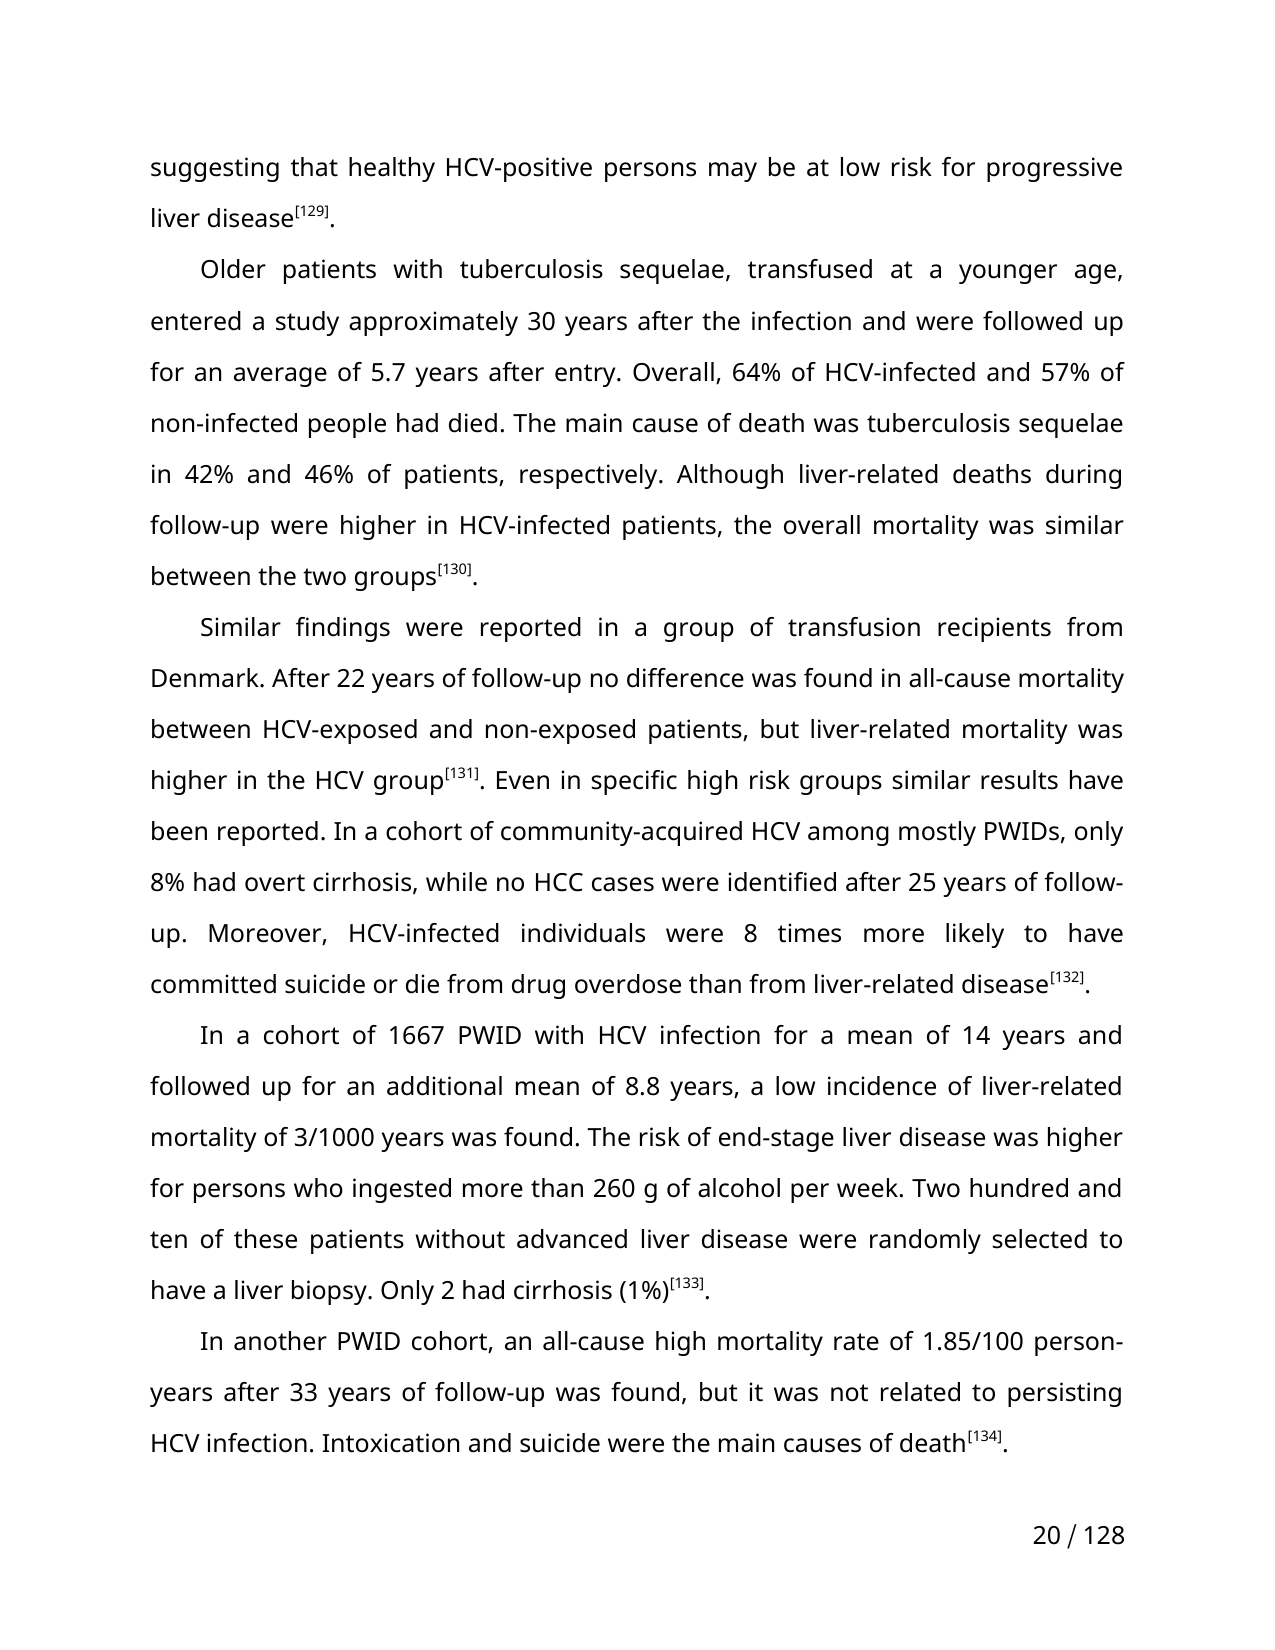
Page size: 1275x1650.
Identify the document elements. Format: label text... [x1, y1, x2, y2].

text In another PWID cohort, an all-cause high mortality rate of 1.85/100 person-years after 33 years of follow-up was found, but it was not related to persisting HCV infection. Intoxication and suicide were the main causes of death[134]. [150, 1324, 1125, 1460]
text In a cohort of 1667 PWID with HCV infection for a mean of 14 years and followed up for an additional mean of 8.8 years, a low incidence of liver-related mortality of 3/1000 years was found. The risk of end-stage liver disease was higher for persons who ingested more than 260 g of alcohol per week. Two hundred and ten of these patients without advanced liver disease were randomly selected to have a liver biopsy. Only 2 had cirrhosis (1%)[133]. [150, 1018, 1125, 1307]
text Older patients with tuberculosis sequelae, transfused at a younger age, entered a study approximately 30 years after the infection and were followed up for an average of 5.7 years after entry. Overall, 64% of HCV-infected and 57% of non-infected people had died. The main cause of death was tuberculosis sequelae in 42% and 46% of patients, respectively. Although liver-related deaths during follow-up were higher in HCV-infected patients, the overall mortality was similar between the two groups[130]. [150, 252, 1125, 592]
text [150, 150, 1125, 235]
text Similar findings were reported in a group of transfusion recipients from Denmark. After 22 years of follow-up no difference was found in all-cause mortality between HCV-exposed and non-exposed patients, but liver-related mortality was higher in the HCV group[131]. Even in specific high risk groups similar results have been reported. In a cohort of community-acquired HCV among mostly PWIDs, only 8% had overt cirrhosis, while no HCC cases were identified after 25 years of follow-up. Moreover, HCV-infected individuals were 8 times more likely to have committed suicide or die from drug overdose than from liver-related disease[132]. [150, 609, 1125, 1001]
